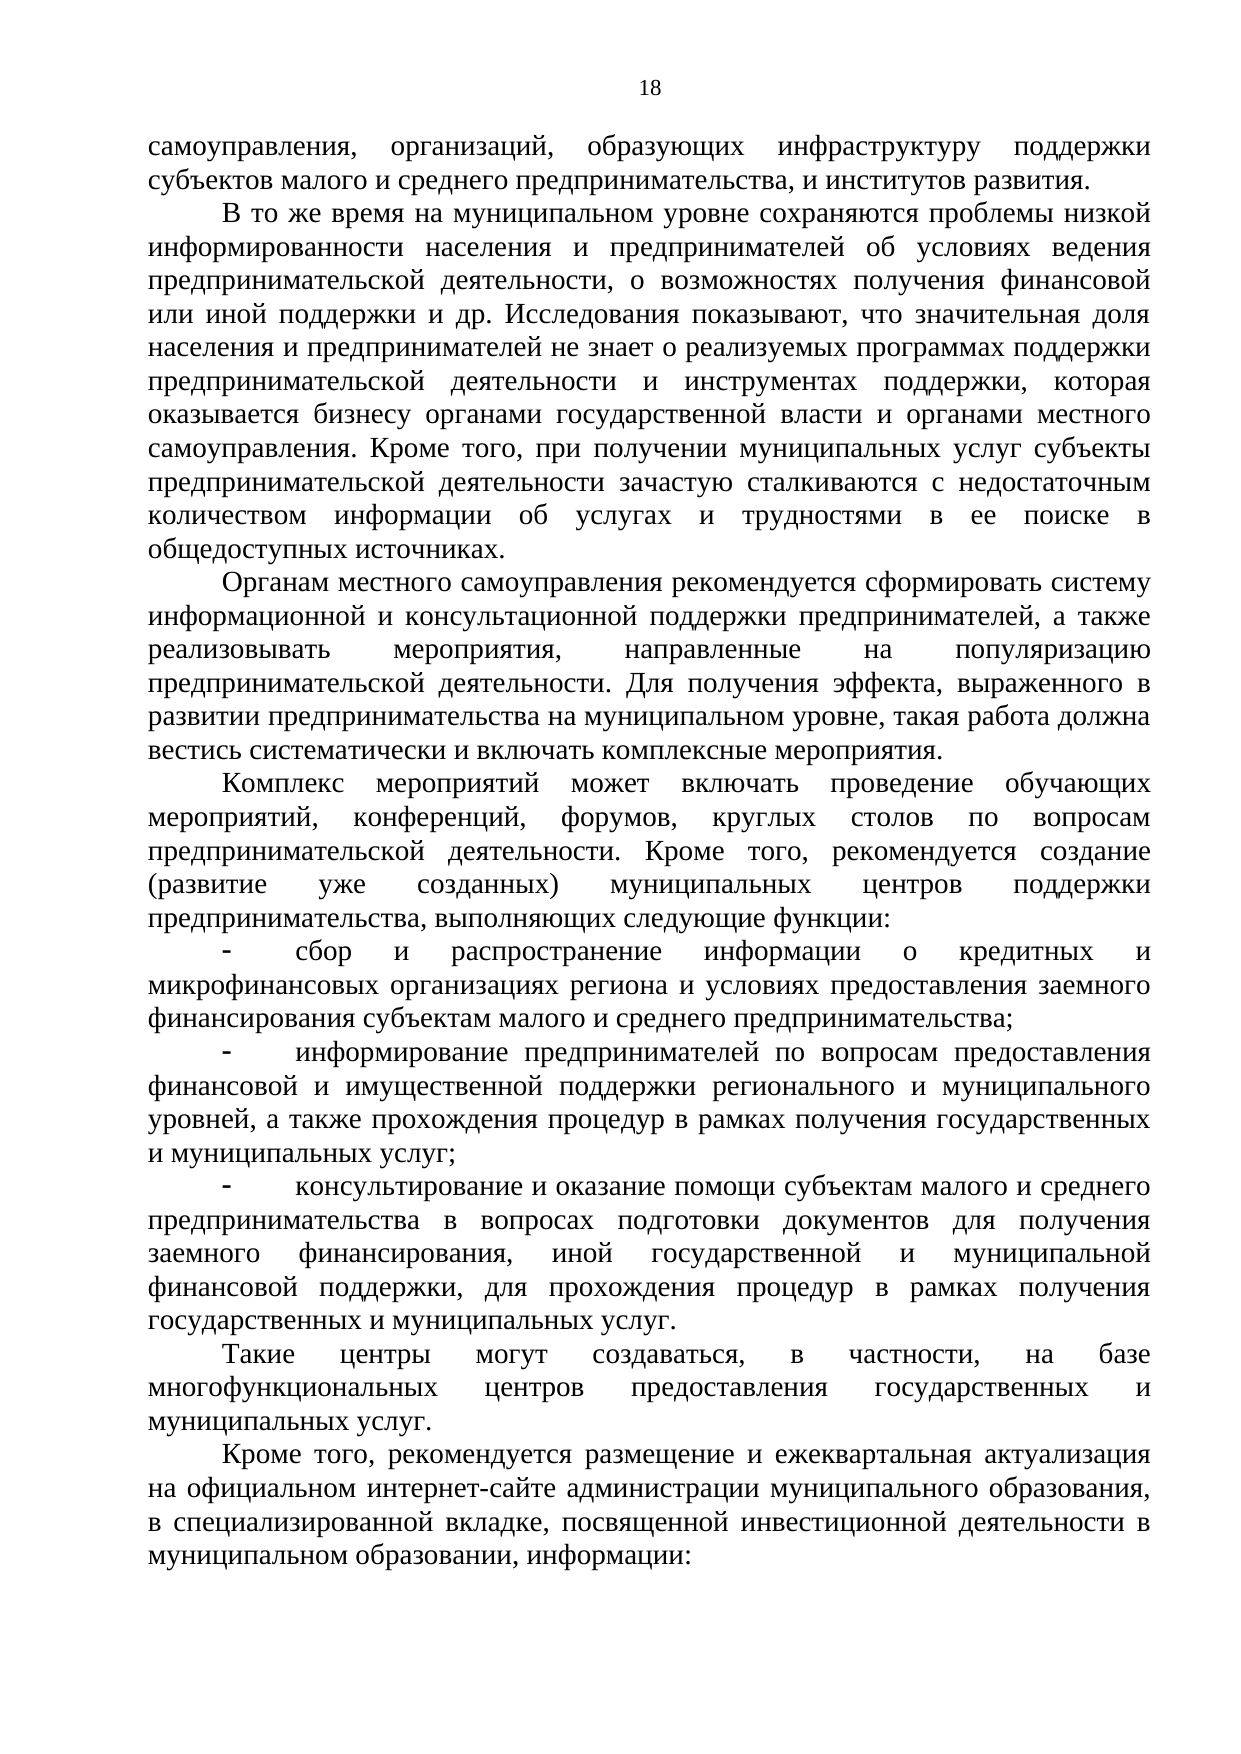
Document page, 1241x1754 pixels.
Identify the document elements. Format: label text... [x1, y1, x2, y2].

text В то же время на муниципальном уровне сохраняются проблемы низкой информированности населения и предпринимателей об условиях ведения предпринимательской деятельности, о возможностях получения финансовой или иной поддержки и др. Исследования показывают, что значительная доля населения и предпринимателей не знает о реализуемых программах поддержки предпринимательской деятельности и инструментах поддержки, которая оказывается бизнесу органами государственной власти и органами местного самоуправления. Кроме того, при получении муниципальных услуг субъекты предпринимательской деятельности зачастую сталкиваются с недостаточным количеством информации об услугах и трудностями в ее поиске в общедоступных источниках. [148, 195, 1152, 564]
list консультирование и оказание помощи субъектам малого и среднего предпринимательства в вопросах подготовки документов для получения заемного финансирования, иной государственной и муниципальной финансовой поддержки, для прохождения процедур в рамках получения государственных и муниципальных услуг. [148, 1168, 1152, 1336]
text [148, 128, 1152, 195]
list информирование предпринимателей по вопросам предоставления финансовой и имущественной поддержки регионального и муниципального уровней, а также прохождения процедур в рамках получения государственных и муниципальных услуг; [148, 1034, 1152, 1168]
text Комплекс мероприятий может включать проведение обучающих мероприятий, конференций, форумов, круглых столов по вопросам предпринимательской деятельности. Кроме того, рекомендуется создание (развитие уже созданных) муниципальных центров поддержки предпринимательства, выполняющих следующие функции: [148, 766, 1152, 933]
text Кроме того, рекомендуется размещение и ежеквартальная актуализация на официальном интернет-сайте администрации муниципального образования, в специализированной вкладке, посвященной инвестиционной деятельности в муниципальном образовании, информации: [148, 1437, 1152, 1571]
list сбор и распространение информации о кредитных и микрофинансовых организациях региона и условиях предоставления заемного финансирования субъектам малого и среднего предпринимательства; [148, 933, 1152, 1034]
text Такие центры могут создаваться, в частности, на базе многофункциональных центров предоставления государственных и муниципальных услуг. [148, 1336, 1152, 1437]
text Органам местного самоуправления рекомендуется сформировать систему информационной и консультационной поддержки предпринимателей, а также реализовывать мероприятия, направленные на популяризацию предпринимательской деятельности. Для получения эффекта, выраженного в развитии предпринимательства на муниципальном уровне, такая работа должна вестись систематически и включать комплексные мероприятия. [148, 564, 1152, 766]
